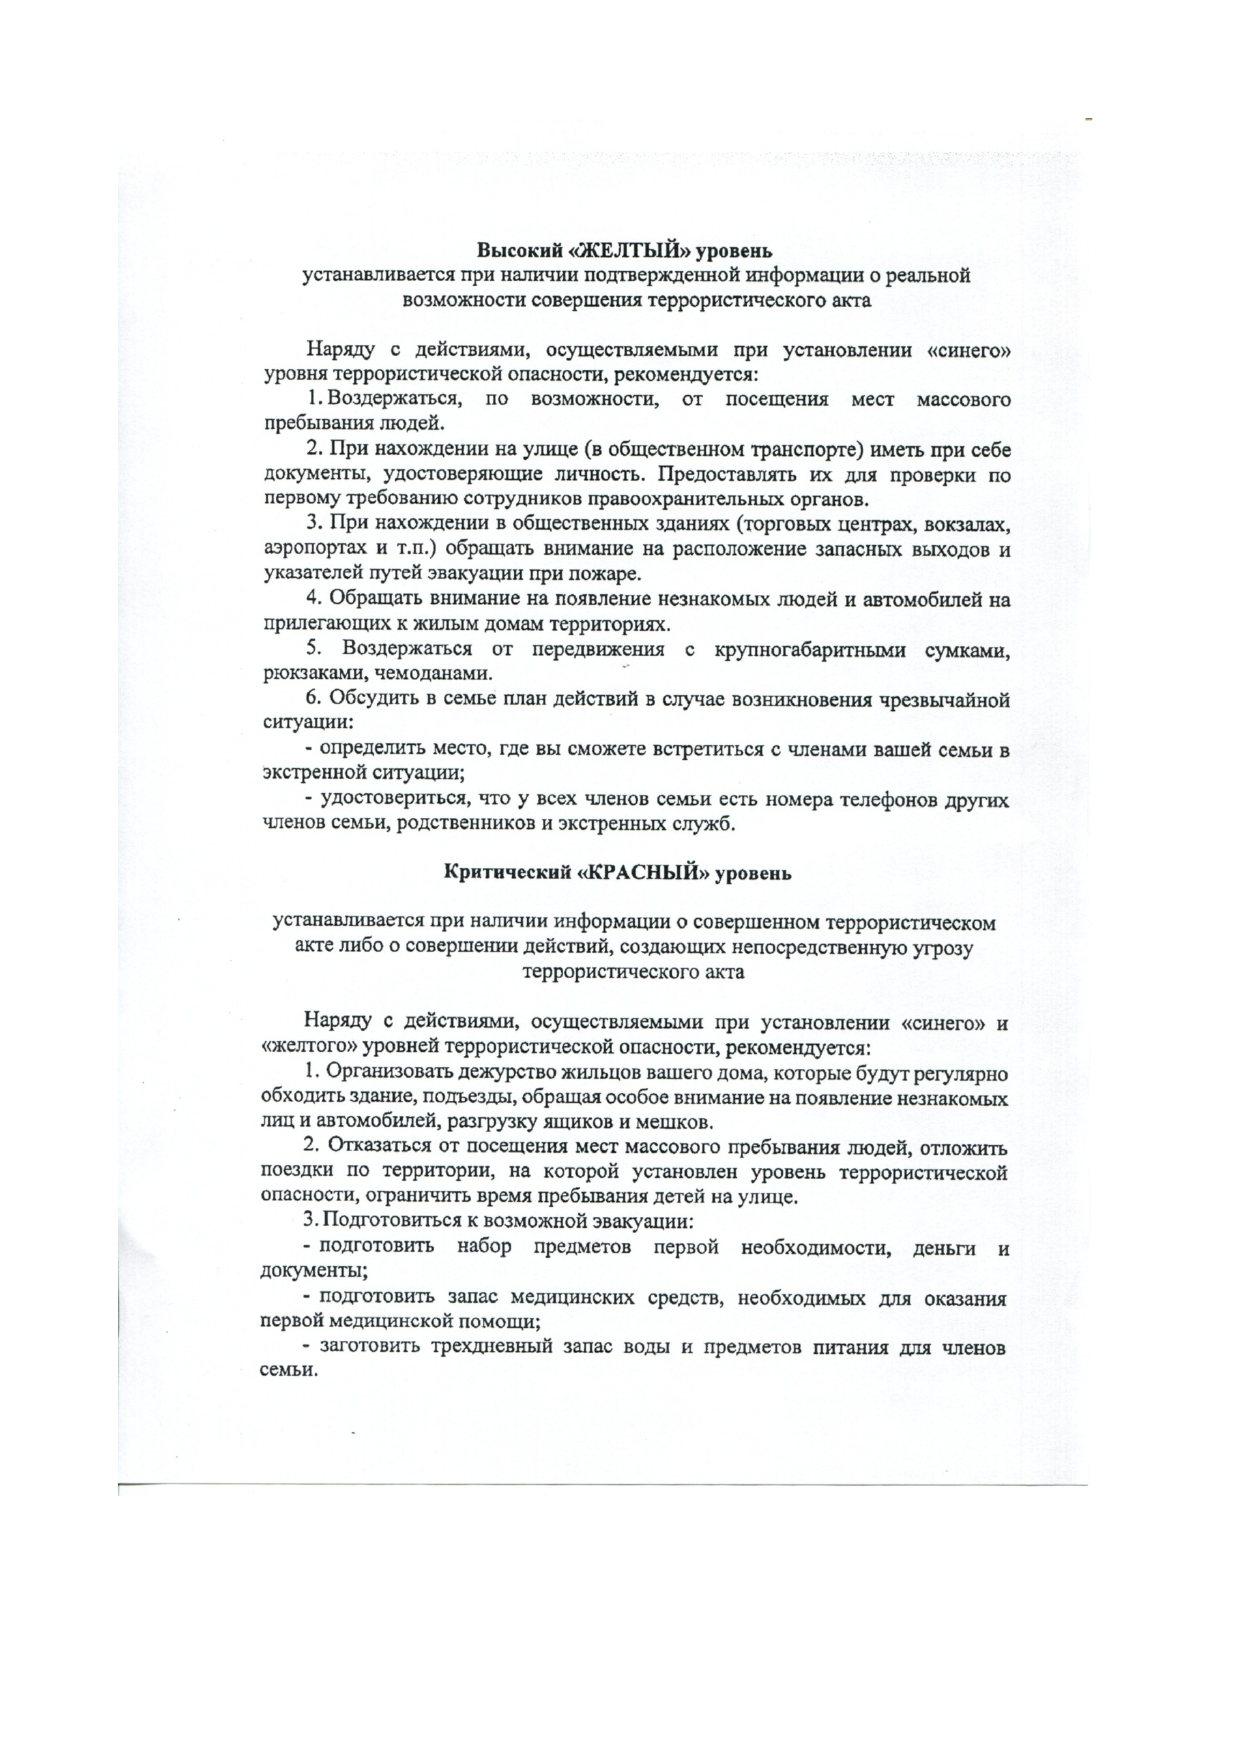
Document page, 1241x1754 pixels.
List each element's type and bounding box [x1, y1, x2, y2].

picture [118, 118, 1093, 1496]
